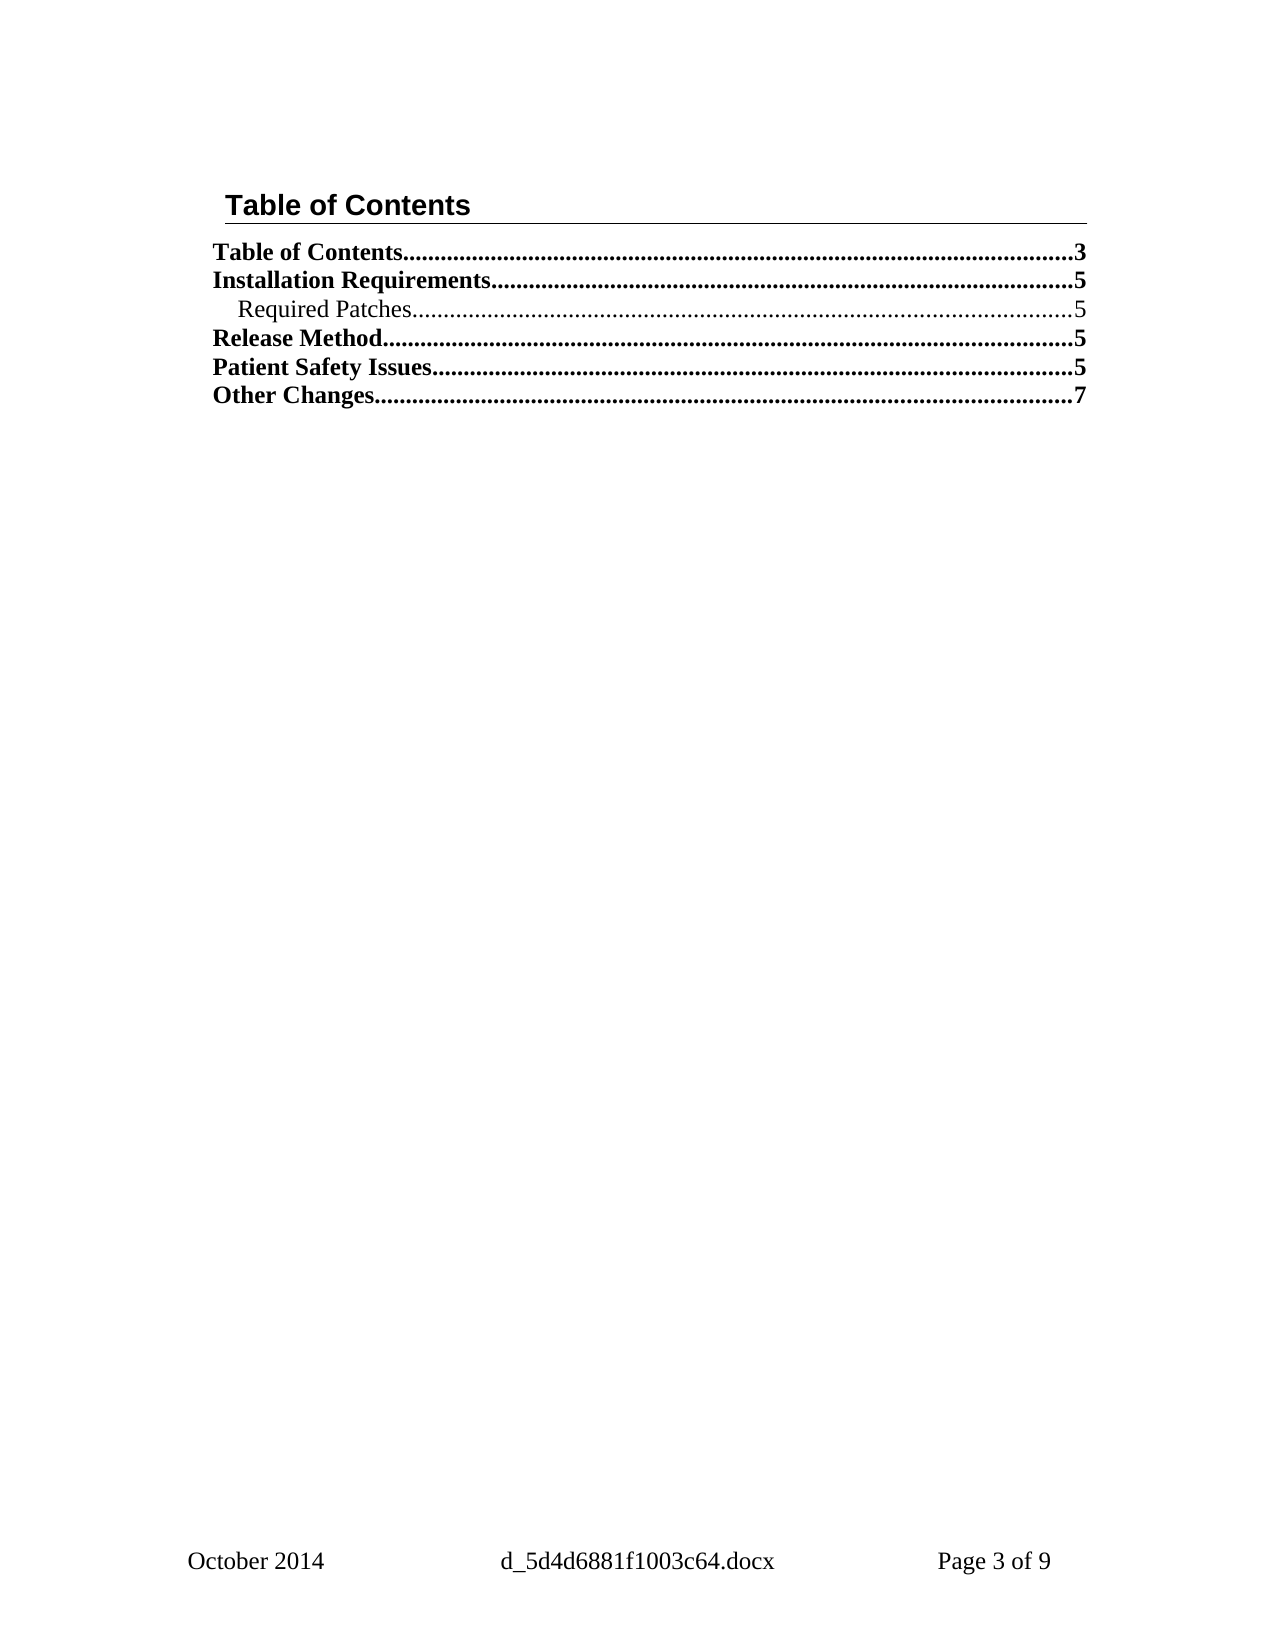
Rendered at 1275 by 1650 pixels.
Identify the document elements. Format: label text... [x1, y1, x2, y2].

text Table of Contents [225, 187, 1087, 223]
text Required Patches 5 [237, 294, 1087, 323]
text Release Method 5 [212, 323, 1087, 352]
text Installation Requirements 5 [212, 265, 1087, 294]
text Table of Contents 3 [212, 237, 1087, 265]
text Patient Safety Issues 5 [212, 352, 1087, 380]
text Other Changes 7 [212, 380, 1087, 409]
